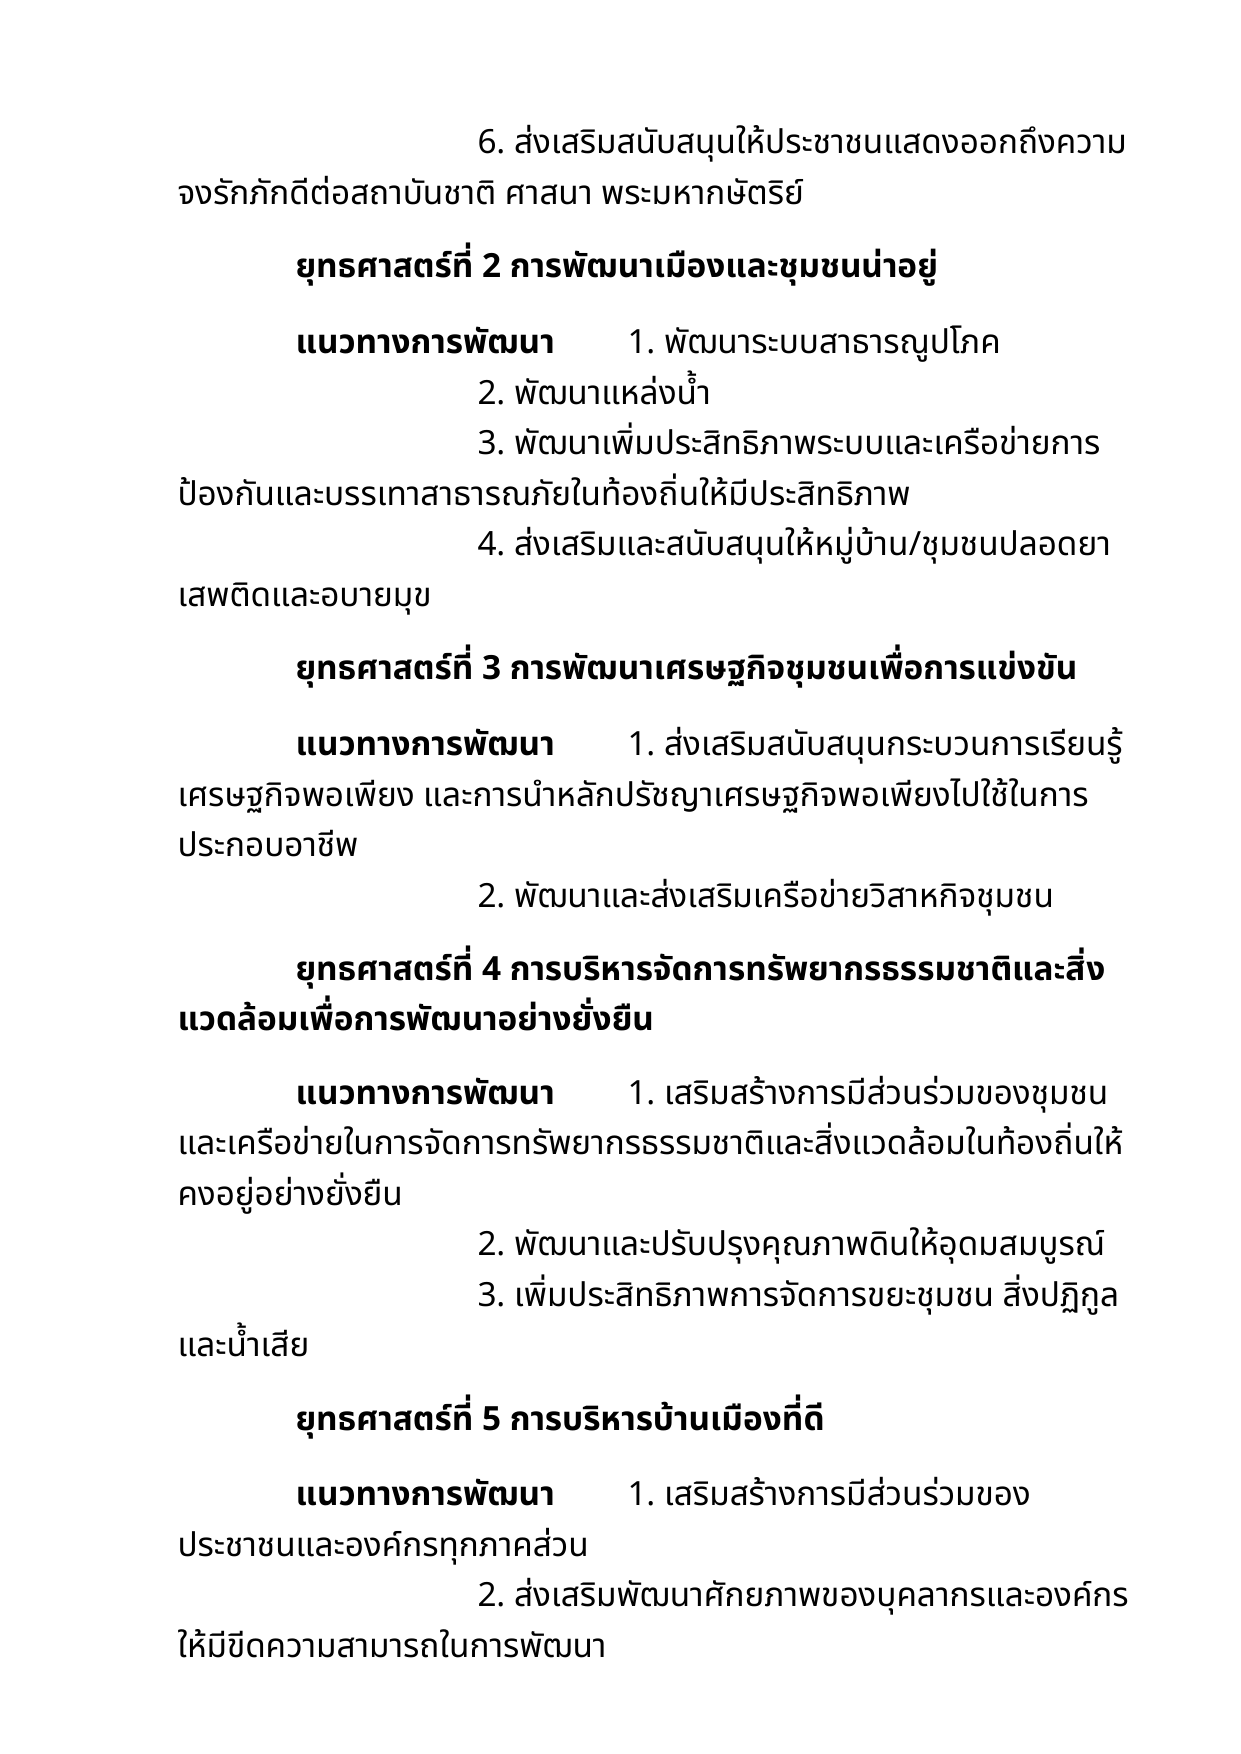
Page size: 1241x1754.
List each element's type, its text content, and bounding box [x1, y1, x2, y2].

text 2. พัฒนาและปรับปรุงคุณภาพดินให้อุดมสมบูรณ์ [177, 1220, 1137, 1271]
text แนวทางการพัฒนา 1. เสริมสร้างการมีส่วนร่วมของประชาชนและองค์กรทุกภาคส่วน [177, 1470, 1137, 1571]
text แนวทางการพัฒนา 1. เสริมสร้างการมีส่วนร่วมของชุมชนและเครือข่ายในการจัดการทรัพยากรธรรมชาติและสิ่งแวดล้อมในท้องถิ่นให้คงอยู่อย่างยั่งยืน [177, 1068, 1137, 1220]
text 3. พัฒนาเพิ่มประสิทธิภาพระบบและเครือข่ายการป้องกันและบรรเทาสาธารณภัยในท้องถิ่นให้มีประสิทธิภาพ [177, 419, 1137, 520]
text แนวทางการพัฒนา 1. ส่งเสริมสนับสนุนกระบวนการเรียนรู้เศรษฐกิจพอเพียง และการนำหลักปรัชญาเศรษฐกิจพอเพียงไปใช้ในการประกอบอาชีพ [177, 720, 1137, 871]
text ยุทธศาสตร์ที่ 4 การบริหารจัดการทรัพยากรธรรมชาติและสิ่งแวดล้อมเพื่อการพัฒนาอย่างยั่งยืน [177, 945, 1137, 1046]
text ยุทธศาสตร์ที่ 3 การพัฒนาเศรษฐกิจชุมชนเพื่อการแข่งขัน [177, 644, 1137, 694]
text 4. ส่งเสริมและสนับสนุนให้หมู่บ้าน/ชุมชนปลอดยาเสพติดและอบายมุข [177, 520, 1137, 621]
text 2. ส่งเสริมพัฒนาศักยภาพของบุคลากรและองค์กรให้มีขีดความสามารถในการพัฒนา [177, 1571, 1137, 1672]
text 6. ส่งเสริมสนับสนุนให้ประชาชนแสดงออกถึงความจงรักภักดีต่อสถาบันชาติ ศาสนา พระมหากษัตริย์ [177, 118, 1137, 219]
text 3. เพิ่มประสิทธิภาพการจัดการขยะชุมชน สิ่งปฏิกูลและน้ำเสีย [177, 1271, 1137, 1372]
text 2. พัฒนาและส่งเสริมเครือข่ายวิสาหกิจชุมชน [177, 871, 1137, 922]
text ยุทธศาสตร์ที่ 5 การบริหารบ้านเมืองที่ดี [177, 1394, 1137, 1445]
text ยุทธศาสตร์ที่ 2 การพัฒนาเมืองและชุมชนน่าอยู่ [177, 242, 1137, 293]
text แนวทางการพัฒนา 1. พัฒนาระบบสาธารณูปโภค [177, 318, 1137, 368]
text 2. พัฒนาแหล่งน้ำ [177, 368, 1137, 419]
